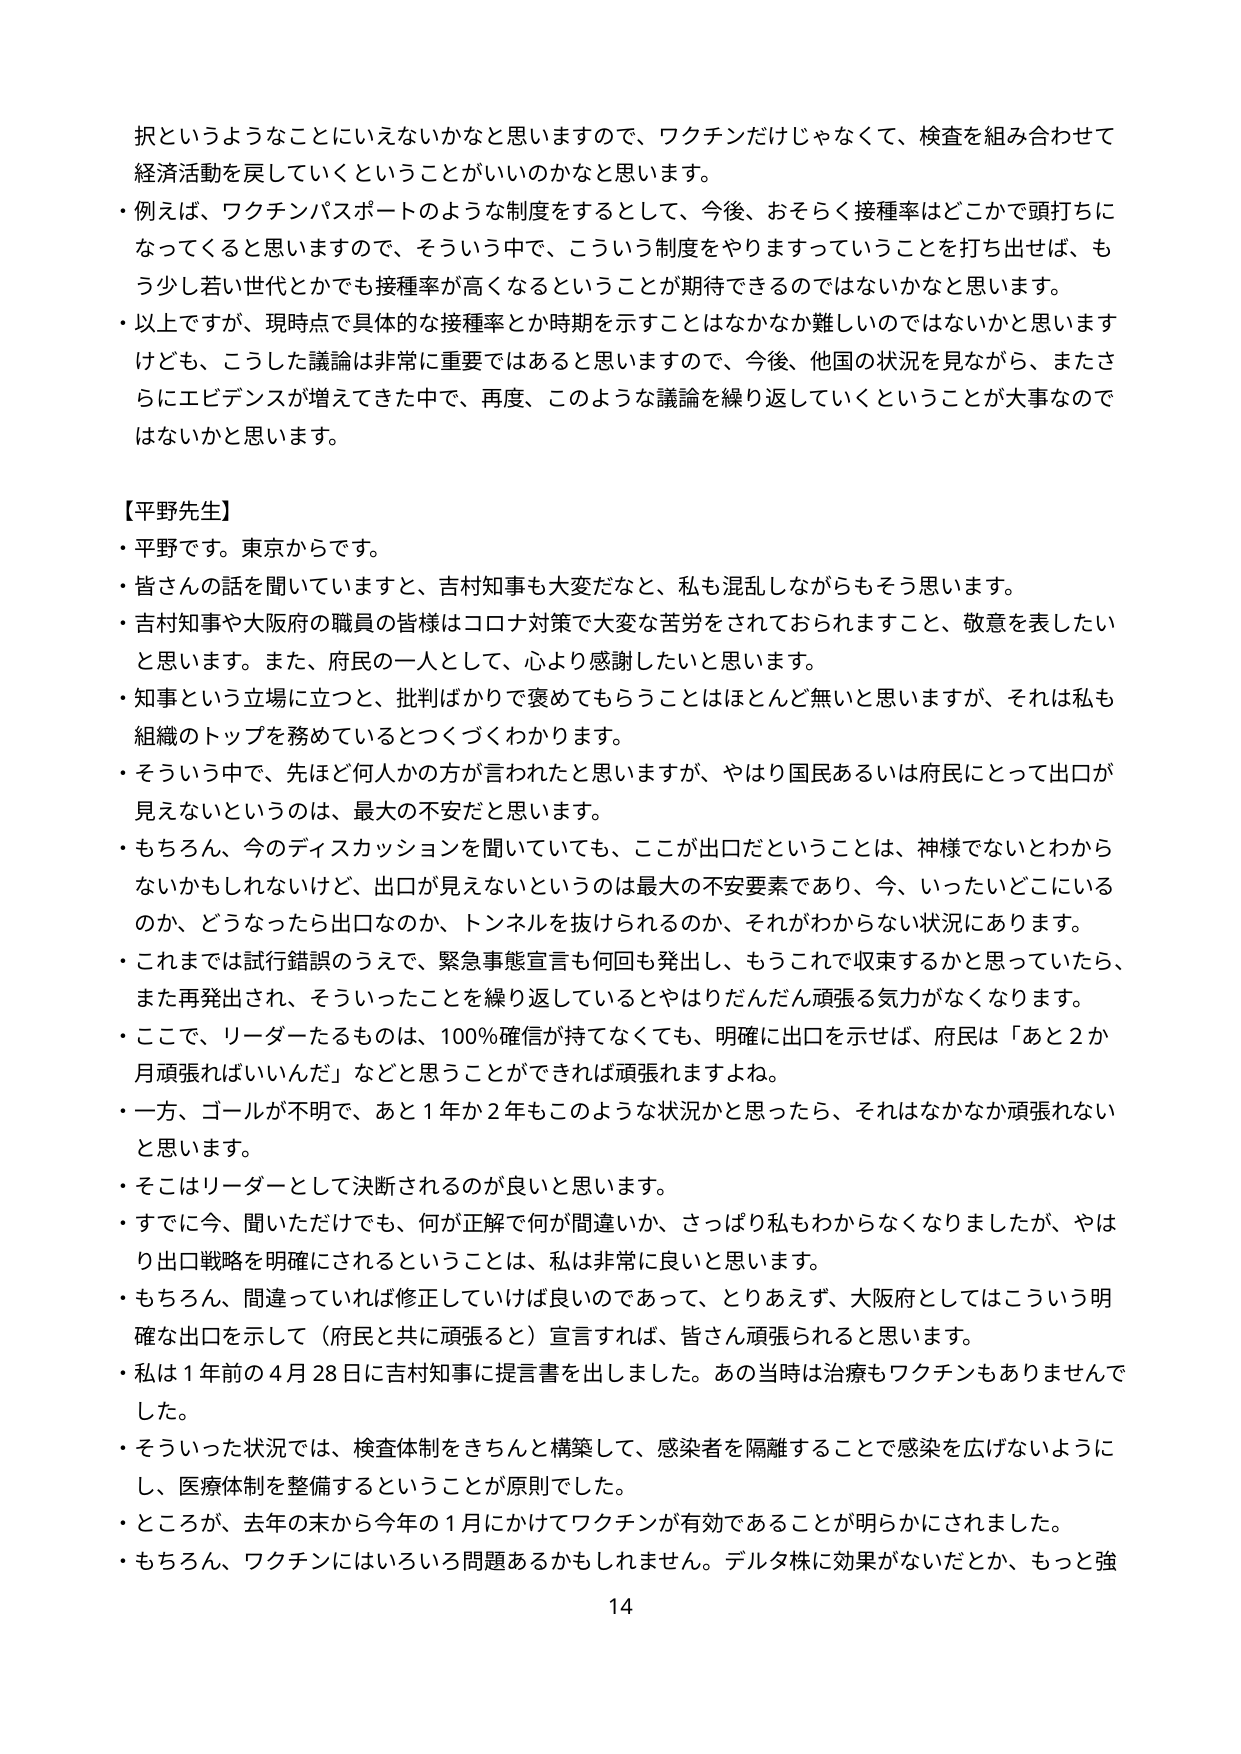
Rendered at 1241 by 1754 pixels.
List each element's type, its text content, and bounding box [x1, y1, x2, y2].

text ・そういう中で、先ほど何人かの方が言われたと思いますが、やはり国民あるいは府民にとって出口が見えないというのは、最大の不安だと思います。 [112, 753, 1128, 828]
text ・皆さんの話を聞いていますと、吉村知事も大変だなと、私も混乱しながらもそう思います。 [112, 566, 1128, 603]
text ・一方、ゴールが不明で、あと1年か2年もこのような状況かと思ったら、それはなかなか頑張れないと思います。 [112, 1091, 1128, 1166]
text ・これまでは試行錯誤のうえで、緊急事態宣言も何回も発出し、もうこれで収束するかと思っていたら、また再発出され、そういったことを繰り返しているとやはりだんだん頑張る気力がなくなります。 [112, 941, 1128, 1016]
text ・以上ですが、現時点で具体的な接種率とか時期を示すことはなかなか難しいのではないかと思いますけども、こうした議論は非常に重要ではあると思いますので、今後、他国の状況を見ながら、またさらにエビデンスが増えてきた中で、再度、このような議論を繰り返していくということが大事なのではないかと思います。 [112, 303, 1128, 453]
text ・吉村知事や大阪府の職員の皆様はコロナ対策で大変な苦労をされておられますこと、敬意を表したいと思います。また、府民の一人として、心より感謝したいと思います。 [112, 603, 1128, 678]
text ・例えば、ワクチンパスポートのような制度をするとして、今後、おそらく接種率はどこかで頭打ちになってくると思いますので、そういう中で、こういう制度をやりますっていうことを打ち出せば、もう少し若い世代とかでも接種率が高くなるということが期待できるのではないかなと思います。 [112, 191, 1128, 303]
text ・もちろん、間違っていれば修正していけば良いのであって、とりあえず、大阪府としてはこういう明確な出口を示して（府民と共に頑張ると）宣言すれば、皆さん頑張られると思います。 [112, 1278, 1128, 1353]
text 【平野先生】 [112, 491, 1128, 528]
text ・ここで、リーダーたるものは、100％確信が持てなくても、明確に出口を示せば、府民は「あと２か月頑張ればいいんだ」などと思うことができれば頑張れますよね。 [112, 1016, 1128, 1091]
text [112, 1541, 1128, 1578]
text ・ところが、去年の末から今年の1月にかけてワクチンが有効であることが明らかにされました。 [112, 1503, 1128, 1541]
text ・すでに今、聞いただけでも、何が正解で何が間違いか、さっぱり私もわからなくなりましたが、やはり出口戦略を明確にされるということは、私は非常に良いと思います。 [112, 1203, 1128, 1278]
text ・もちろん、今のディスカッションを聞いていても、ここが出口だということは、神様でないとわからないかもしれないけど、出口が見えないというのは最大の不安要素であり、今、いったいどこにいるのか、どうなったら出口なのか、トンネルを抜けられるのか、それがわからない状況にあります。 [112, 828, 1128, 941]
text ・私は1年前の4月28日に吉村知事に提言書を出しました。あの当時は治療もワクチンもありませんでした。 [112, 1353, 1128, 1428]
text ・平野です。東京からです。 [112, 528, 1128, 566]
text ・そういった状況では、検査体制をきちんと構築して、感染者を隔離することで感染を広げないようにし、医療体制を整備するということが原則でした。 [112, 1428, 1128, 1503]
text ・知事という立場に立つと、批判ばかりで褒めてもらうことはほとんど無いと思いますが、それは私も組織のトップを務めているとつくづくわかります。 [112, 678, 1128, 753]
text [112, 116, 1128, 191]
text ・そこはリーダーとして決断されるのが良いと思います。 [112, 1166, 1128, 1203]
